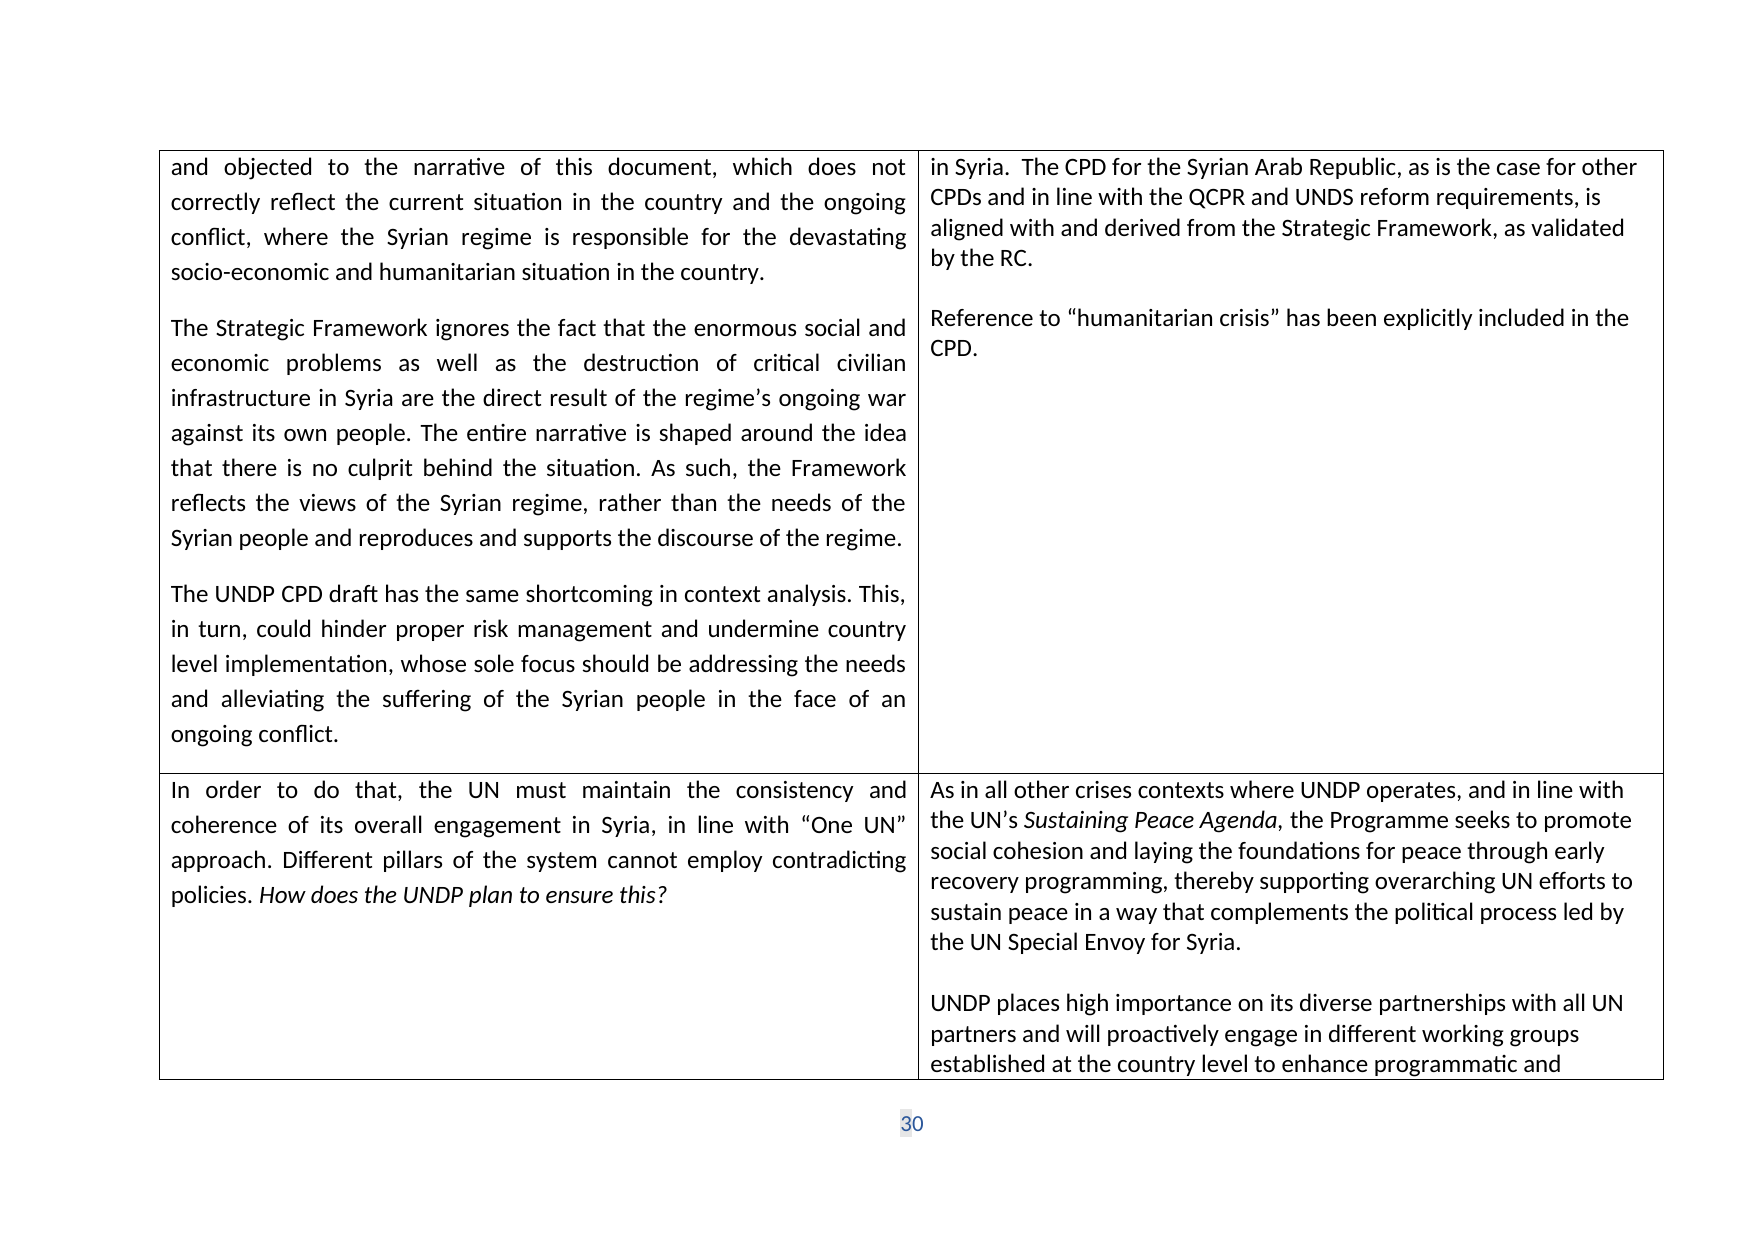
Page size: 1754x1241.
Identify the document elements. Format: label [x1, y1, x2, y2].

table_cell [160, 151, 918, 773]
table_cell [919, 774, 1663, 1079]
table_cell [160, 774, 918, 1079]
table_cell [919, 151, 1663, 773]
